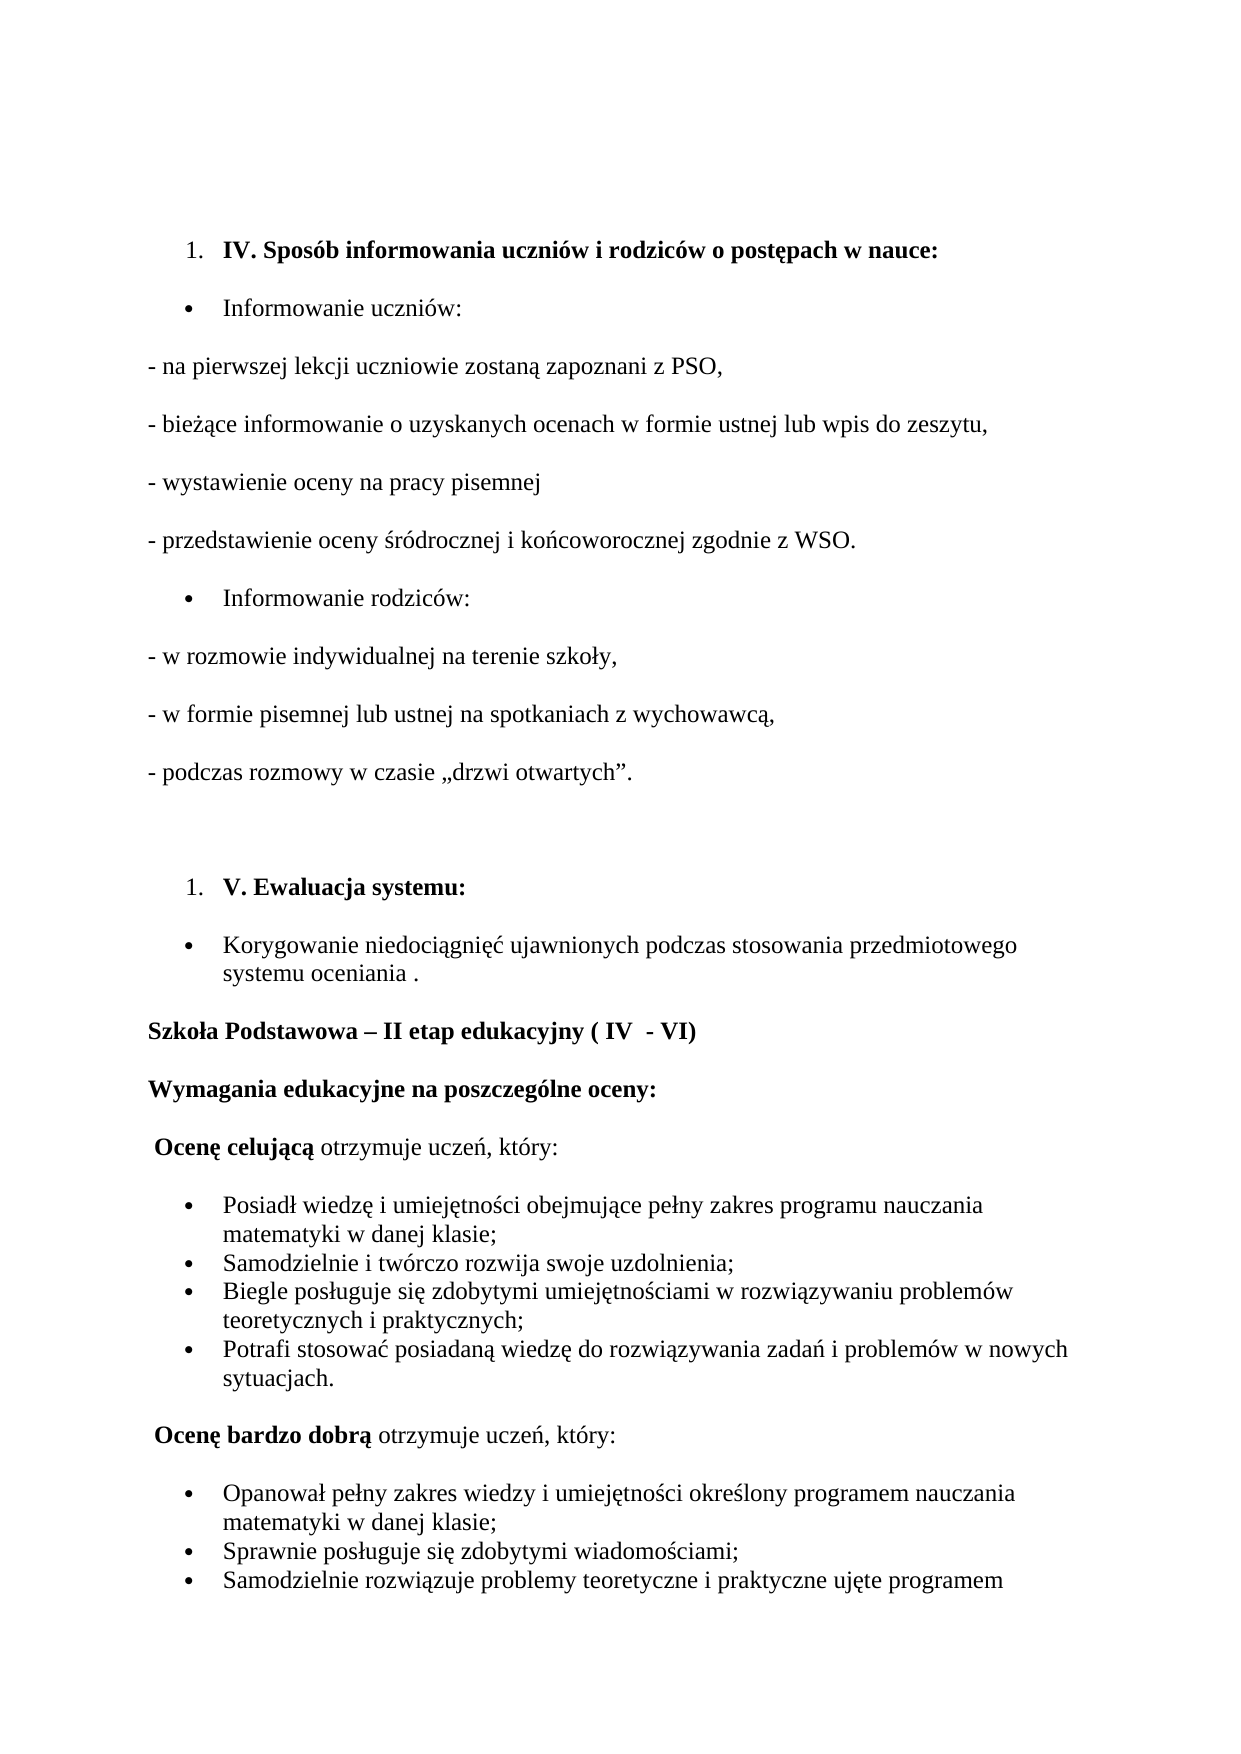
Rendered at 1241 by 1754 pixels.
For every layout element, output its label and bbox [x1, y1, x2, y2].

table_header [146, 148, 1100, 1595]
